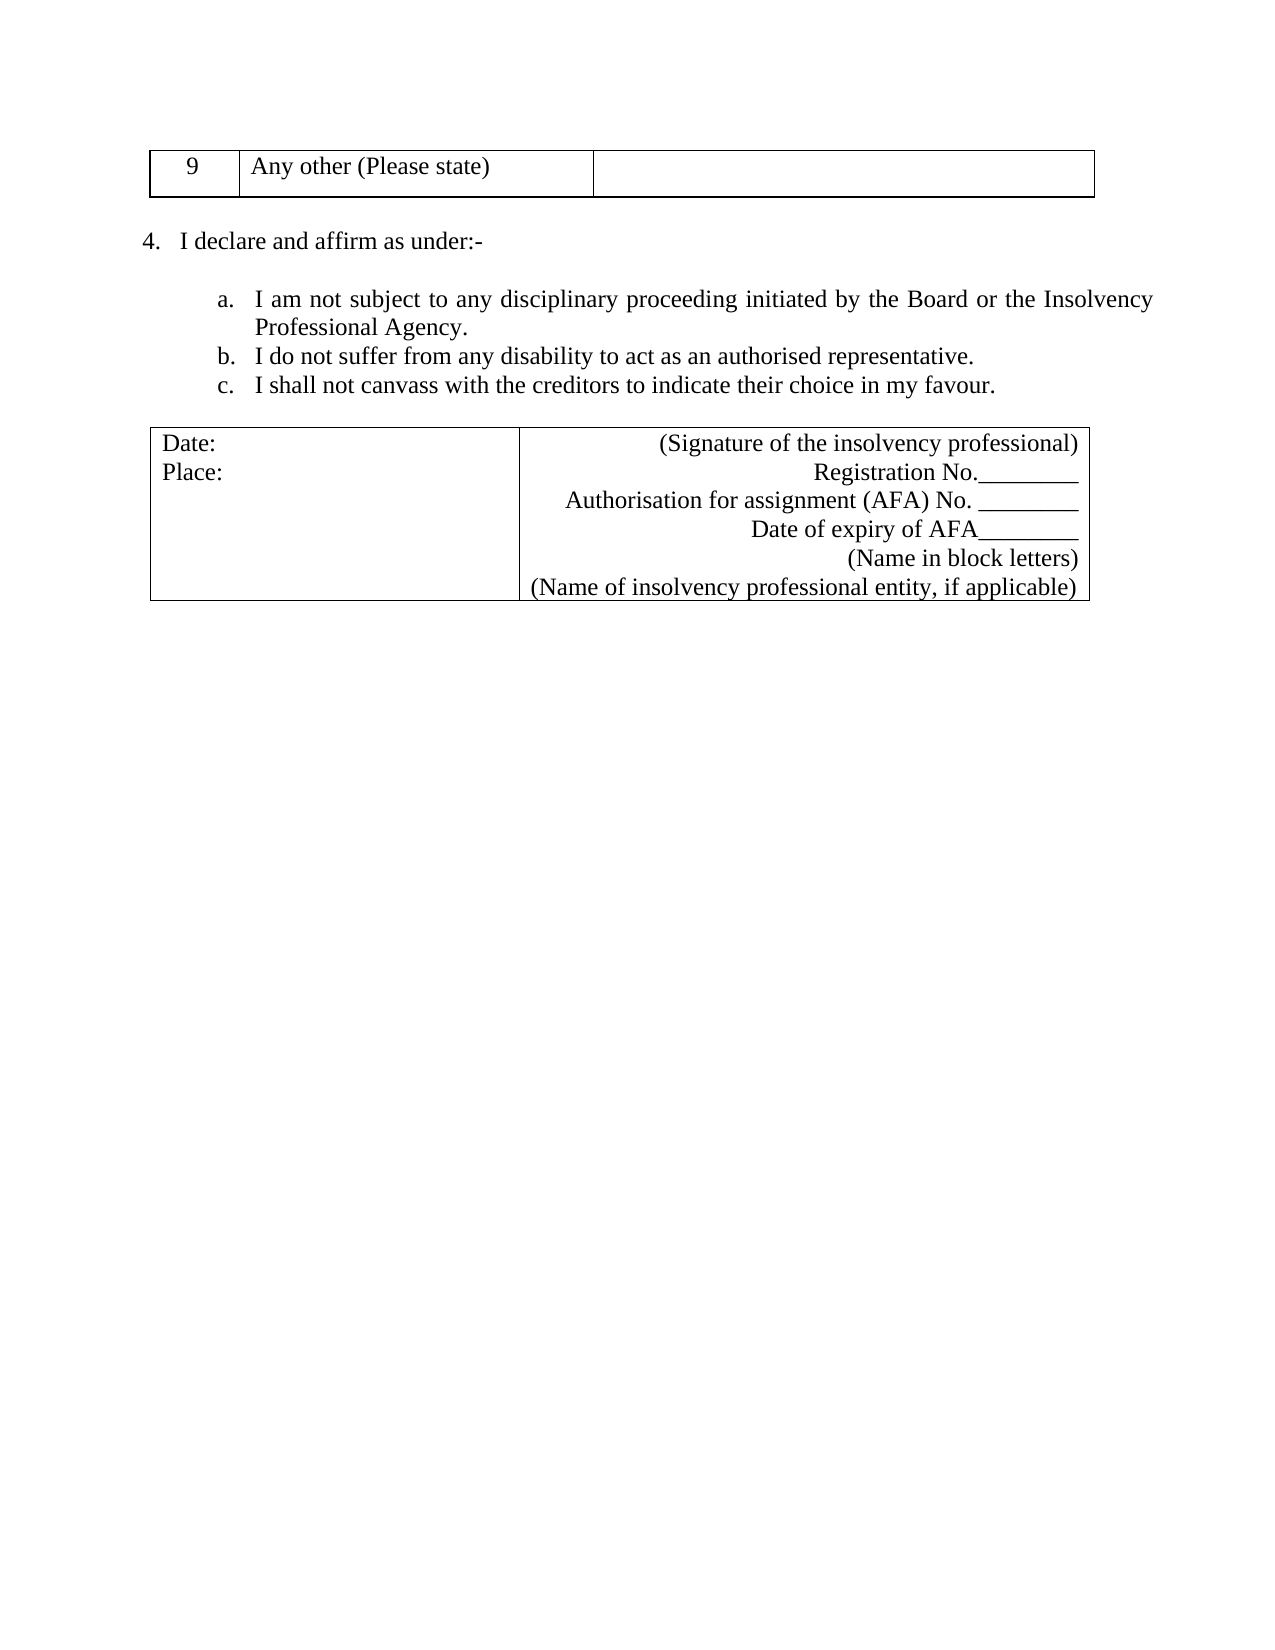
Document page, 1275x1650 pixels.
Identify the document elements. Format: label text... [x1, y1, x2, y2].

table_cell Any other (Please state) [240, 151, 593, 196]
list I am not subject to any disciplinary proceeding initiated by the Board or the Insolvency Professional Agency. [217, 284, 1154, 341]
table_header (Signature of the insolvency professional) Registration No.________ Authorisation for assignment (AFA) No. ________ Date of expiry of AFA________ (Name in block letters) (Name of insolvency professional entity, if applicable) [520, 428, 1089, 600]
table_cell [594, 151, 1094, 196]
list I shall not canvass with the creditors to indicate their choice in my favour. [217, 370, 1154, 399]
table_header Date: Place: [151, 428, 519, 600]
table_cell [151, 151, 239, 196]
list I declare and affirm as under:- [142, 226, 1154, 255]
list I do not suffer from any disability to act as an authorised representative. [217, 341, 1154, 370]
